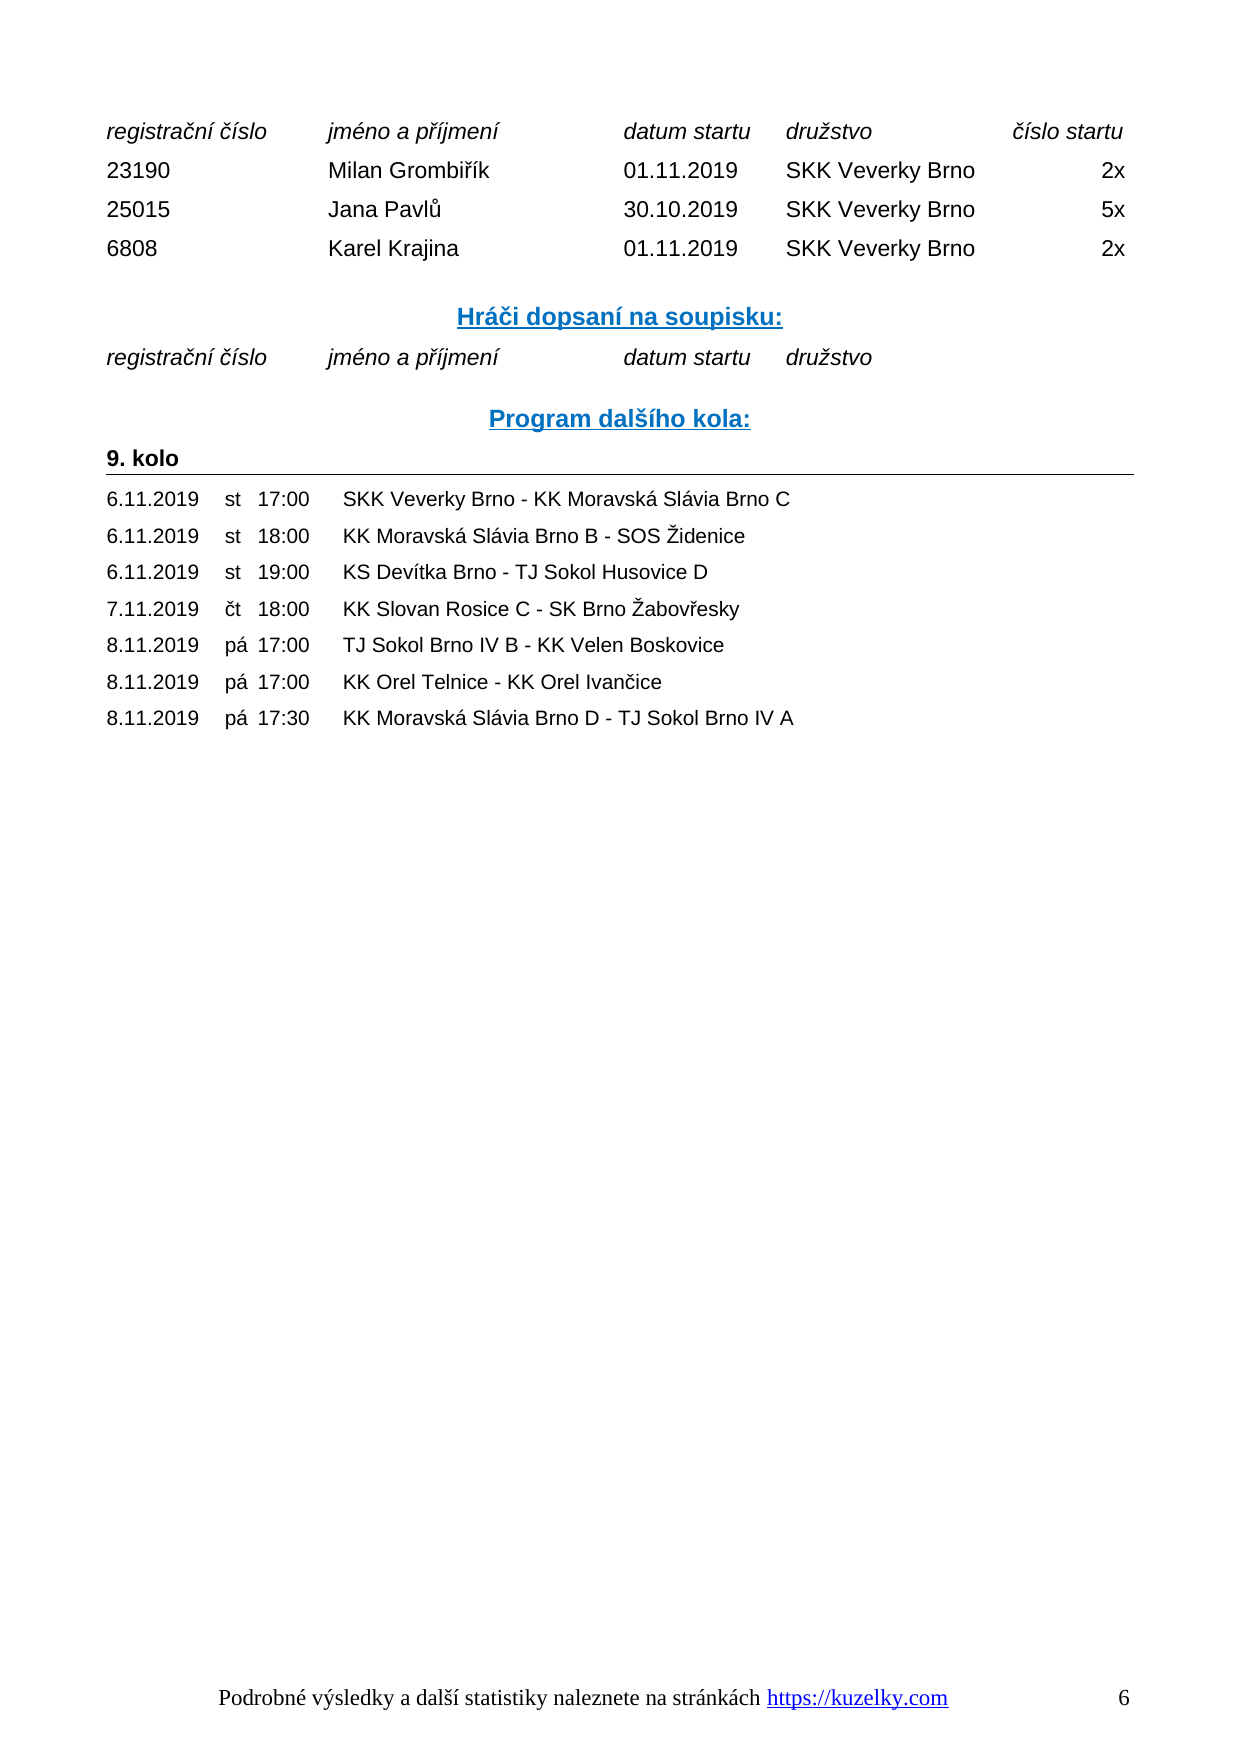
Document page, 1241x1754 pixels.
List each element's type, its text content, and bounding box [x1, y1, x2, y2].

text 6.11.2019 st 19:00 KS Devítka Brno - TJ Sokol Husovice D [106, 560, 1134, 584]
text 8.11.2019 pá 17:00 TJ Sokol Brno IV B - KK Velen Boskovice [106, 633, 1134, 657]
text 6.11.2019 st 17:00 SKK Veverky Brno - KK Moravská Slávia Brno C [106, 487, 1134, 511]
text 8.11.2019 pá 17:30 KK Moravská Slávia Brno D - TJ Sokol Brno IV A [106, 706, 1134, 730]
text registrační číslo jméno a příjmení datum startu družstvo číslo startu [106, 118, 1134, 144]
text 25015 Jana Pavlů 30.10.2019 SKK Veverky Brno 5x [106, 196, 1134, 222]
text 7.11.2019 čt 18:00 KK Slovan Rosice C - SK Brno Žabovřesky [106, 597, 1134, 621]
text registrační číslo jméno a příjmení datum startu družstvo [106, 343, 1134, 370]
text 9. kolo [106, 445, 1134, 474]
text 6808 Karel Krajina 01.11.2019 SKK Veverky Brno 2x [106, 235, 1134, 261]
text Program dalšího kola: [94, 404, 1145, 433]
text Hráči dopsaní na soupisku: [94, 273, 1145, 331]
text 8.11.2019 pá 17:00 KK Orel Telnice - KK Orel Ivančice [106, 669, 1134, 693]
text 23190 Milan Grombiřík 01.11.2019 SKK Veverky Brno 2x [106, 157, 1134, 183]
text 6.11.2019 st 18:00 KK Moravská Slávia Brno B - SOS Židenice [106, 524, 1134, 548]
